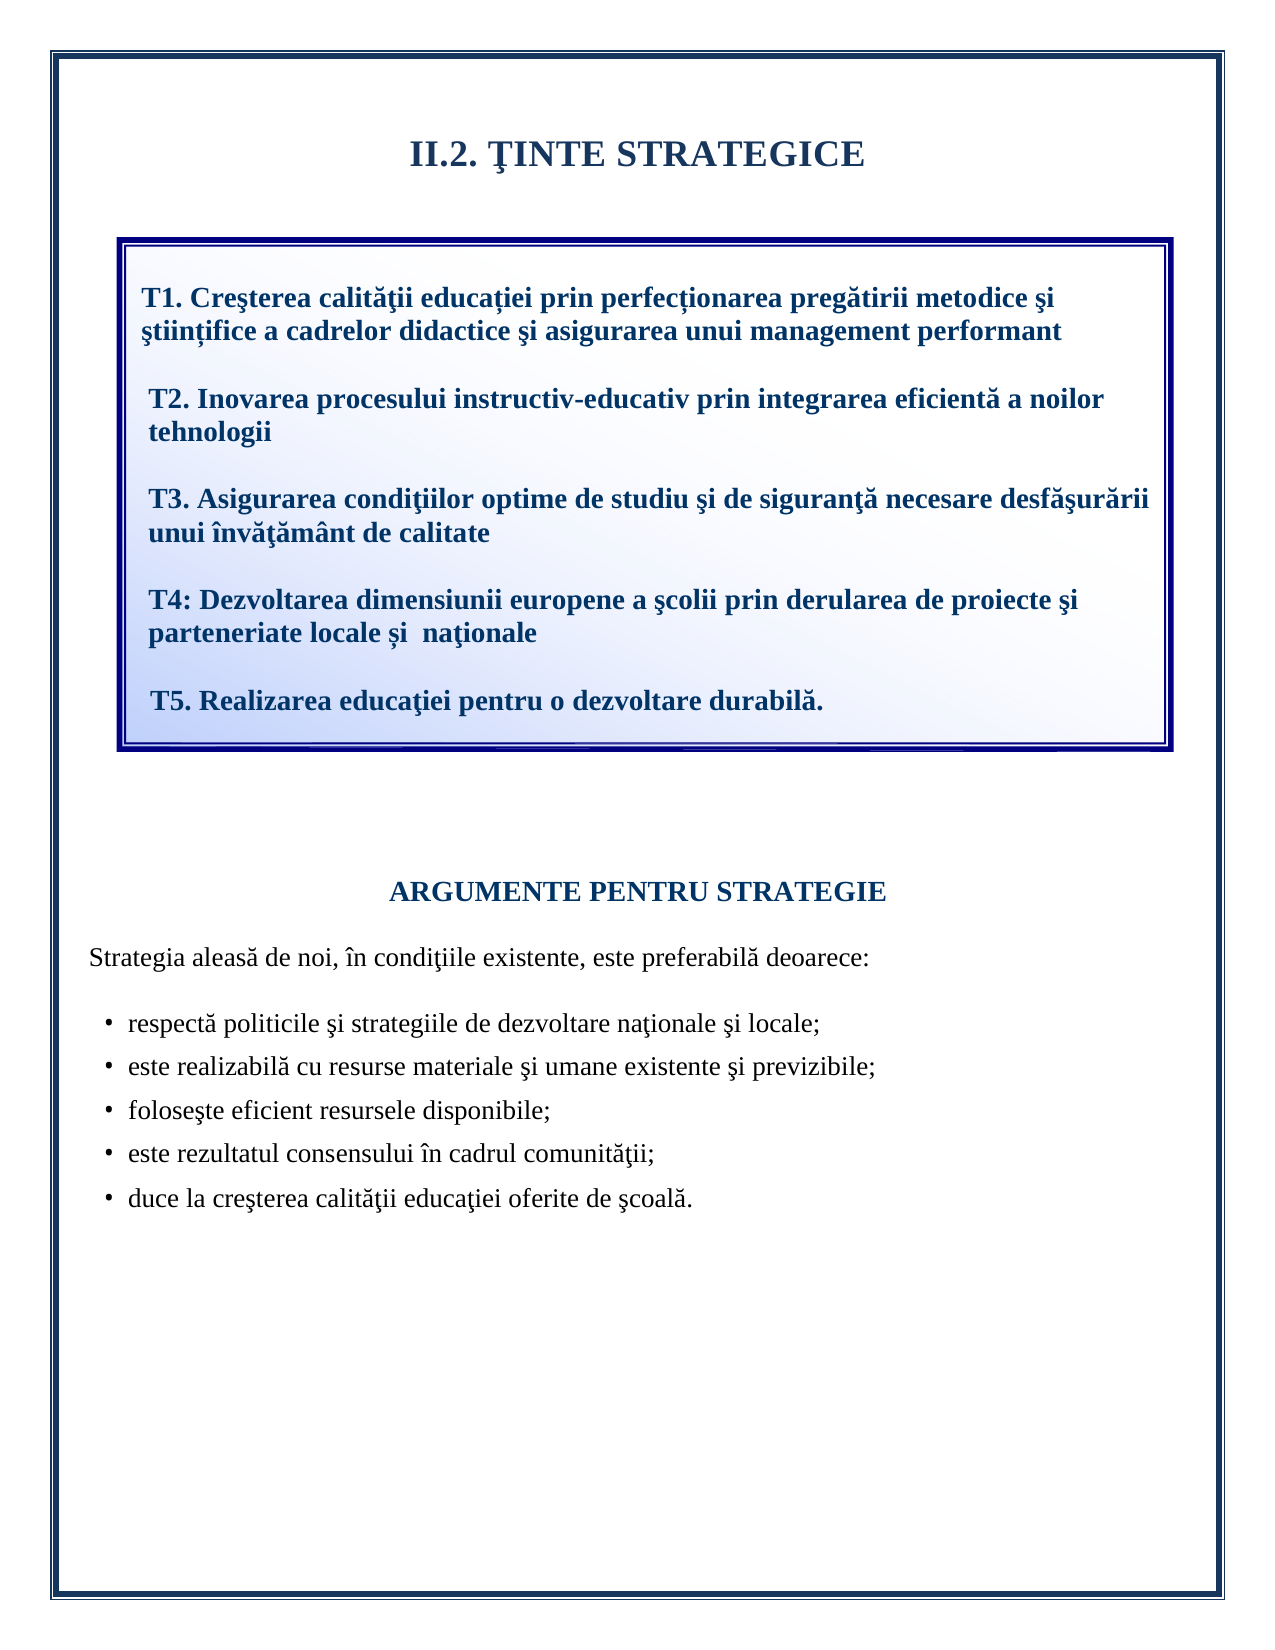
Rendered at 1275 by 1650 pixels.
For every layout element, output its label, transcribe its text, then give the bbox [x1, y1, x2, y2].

text T4: Dezvoltarea dimensiunii europene a şcolii prin derularea de proiecte şi parteneriate locale și naţionale [148, 583, 1152, 650]
picture [127, 247, 1164, 683]
picture [127, 716, 1164, 742]
text • foloseşte eficient resursele disponibile; [103, 1090, 1267, 1127]
picture [123, 716, 1168, 746]
text T5. Realizarea educaţiei pentru o dezvoltare durabilă. [77, 683, 1267, 716]
text tehnologii [148, 414, 1267, 448]
text ARGUMENTE PENTRU STRATEGIE [389, 874, 1267, 908]
text • este rezultatul consensului în cadrul comunităţii; [103, 1134, 1267, 1171]
picture [123, 243, 1168, 683]
text • duce la creşterea calităţii educaţiei oferite de şcoală. [103, 1177, 1267, 1213]
text II.2. ŢINTE STRATEGICE [409, 131, 1255, 174]
text Strategia aleasă de noi, în condiţiile existente, este preferabilă deoarece: [89, 941, 1267, 972]
text • este realizabilă cu resurse materiale şi umane existente şi previzibile; [103, 1047, 1267, 1084]
text T1. Creşterea calităţii educației prin perfecționarea pregătirii metodice şi ştiințifice a cadrelor didactice şi asigurarea unui management performant [141, 281, 1064, 348]
text T2. Inovarea procesului instructiv-educativ prin integrarea eficientă a noilor [148, 381, 1267, 414]
text T3. Asigurarea condiţiilor optime de studiu şi de siguranţă necesare desfăşurării unui învăţământ de calitate [148, 482, 1152, 549]
text • respectă politicile şi strategiile de dezvoltare naţionale şi locale; [103, 1003, 1267, 1040]
